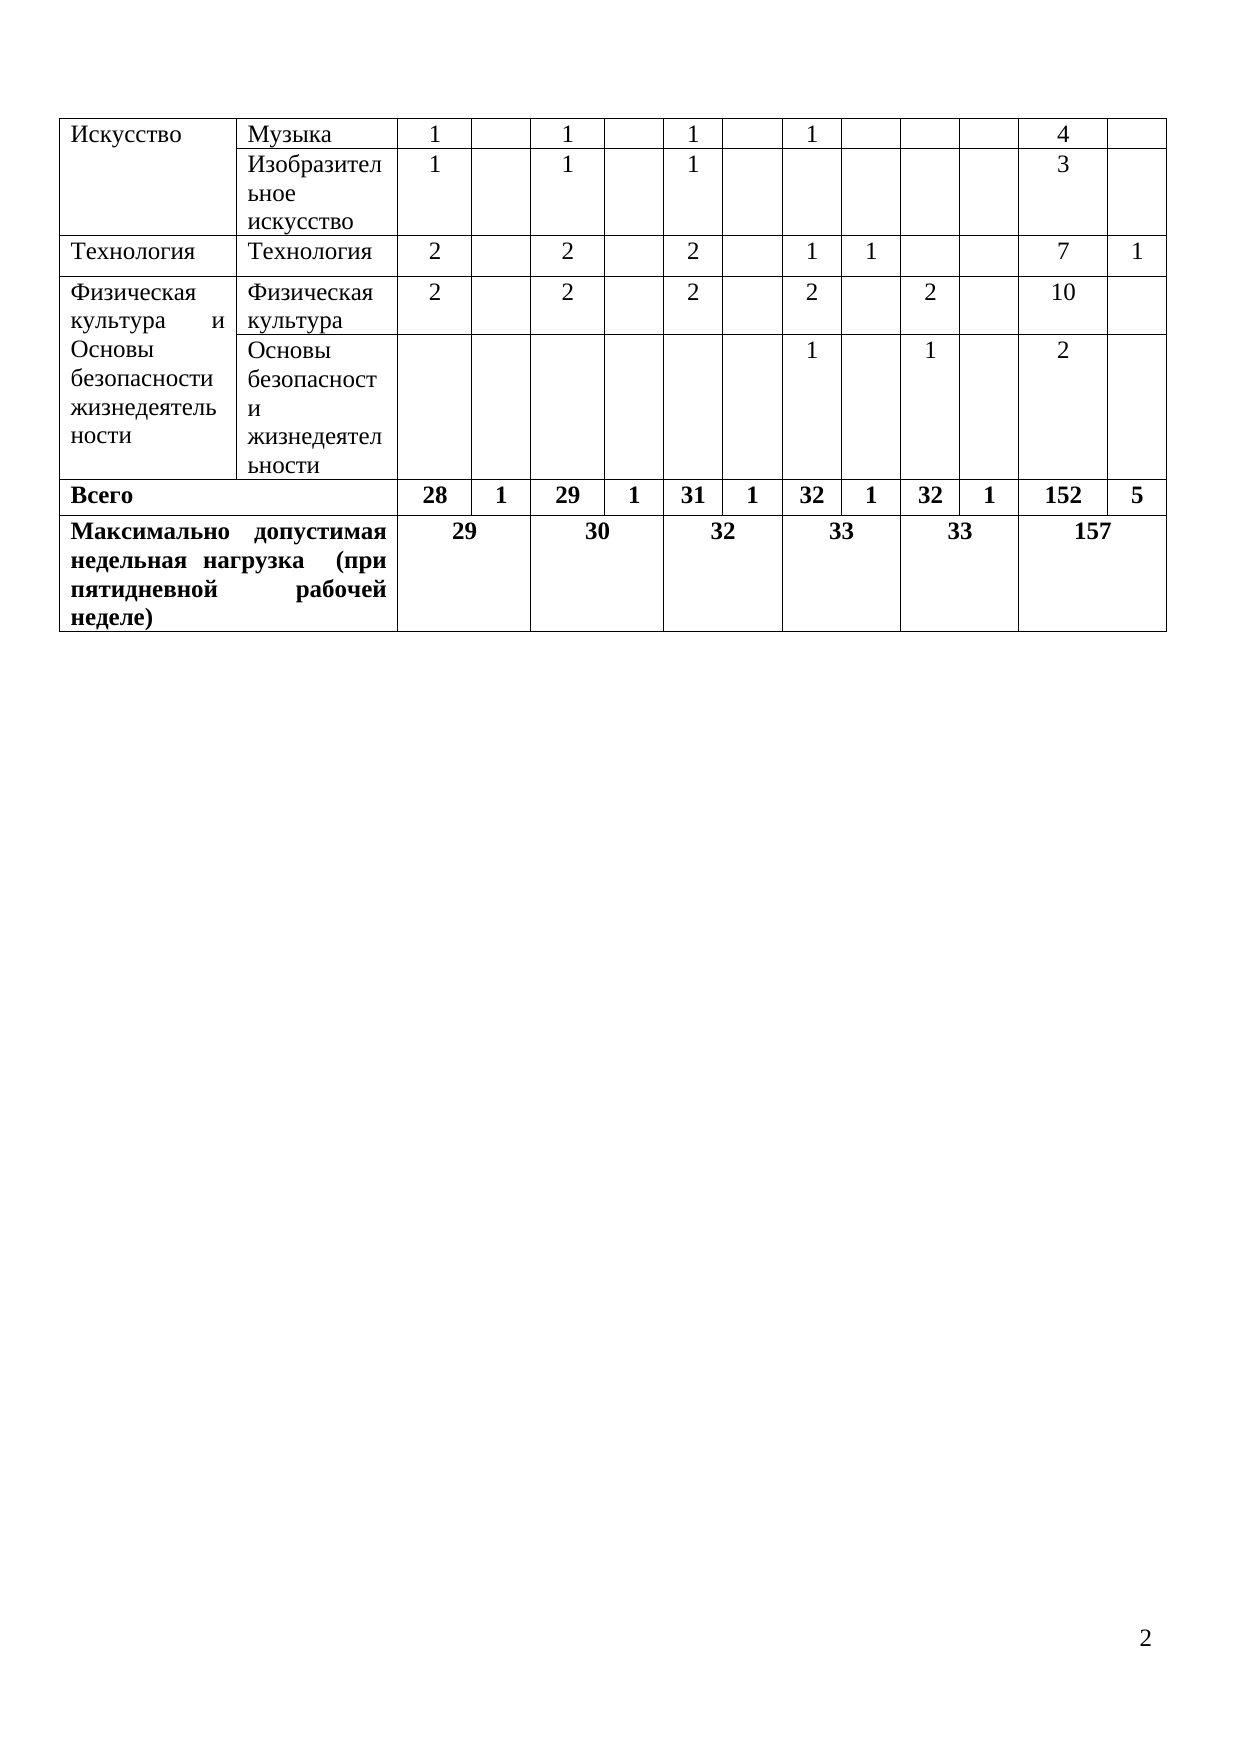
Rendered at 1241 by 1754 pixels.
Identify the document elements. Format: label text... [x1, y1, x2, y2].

table_cell 1 [531, 149, 604, 235]
table_cell 5 [1108, 480, 1166, 515]
table_cell [960, 119, 1018, 148]
table_cell [605, 277, 663, 334]
table_cell Технология [60, 236, 236, 276]
table_cell [531, 335, 604, 479]
table_cell [723, 236, 782, 276]
table_cell 1 [664, 149, 722, 235]
table_cell [605, 236, 663, 276]
table_cell [472, 119, 530, 148]
table_cell 33 [901, 516, 1018, 631]
table_cell [723, 277, 782, 334]
table_cell 32 [783, 480, 841, 515]
table_cell 28 [398, 480, 471, 515]
table_cell 10 [1019, 277, 1107, 334]
table_cell 1 [723, 480, 782, 515]
table_cell 2 [398, 277, 471, 334]
table_cell 32 [901, 480, 959, 515]
table_cell [472, 335, 530, 479]
table_cell [842, 335, 900, 479]
table_cell 2 [664, 277, 722, 334]
table_cell 2 [531, 277, 604, 334]
table_cell [723, 119, 782, 148]
table_cell [723, 149, 782, 235]
table_cell [842, 119, 900, 148]
table_cell 1 [398, 149, 471, 235]
table_cell [960, 149, 1018, 235]
table_cell [842, 277, 900, 334]
table_cell 1 [842, 480, 900, 515]
table_cell 2 [398, 236, 471, 276]
table_cell 1 [531, 119, 604, 148]
table_cell 1 [960, 480, 1018, 515]
table_cell 29 [531, 480, 604, 515]
table_cell 4 [1019, 119, 1107, 148]
table_cell [1108, 277, 1166, 334]
table_cell 1 [472, 480, 530, 515]
table_cell 2 [901, 277, 959, 334]
table_cell [960, 335, 1018, 479]
table_cell 1 [783, 119, 841, 148]
table_cell 1 [901, 335, 959, 479]
table_cell 7 [1019, 236, 1107, 276]
table_cell Всего [60, 480, 397, 515]
table_cell 3 [1019, 149, 1107, 235]
table_cell [398, 335, 471, 479]
table_cell [960, 277, 1018, 334]
table_cell [1108, 149, 1166, 235]
table_cell 2 [783, 277, 841, 334]
table_cell [472, 277, 530, 334]
table_cell Изобразительное искусство [237, 149, 397, 235]
table_cell 33 [783, 516, 900, 631]
table_cell [1108, 335, 1166, 479]
table_cell Максимально допустимая недельная нагрузка (при пятидневной рабочей неделе) [60, 516, 397, 631]
table_cell [901, 149, 959, 235]
table_cell 32 [664, 516, 782, 631]
table_cell Физическая культура [237, 277, 397, 334]
table_cell 157 [1019, 516, 1166, 631]
table_cell [960, 236, 1018, 276]
table_cell Физическая культура и Основы безопасности жизнедеятельности [60, 277, 236, 479]
table_cell [723, 335, 782, 479]
table_cell [605, 119, 663, 148]
table_cell Технология [237, 236, 397, 276]
table_cell 1 [783, 236, 841, 276]
table_cell [605, 149, 663, 235]
table_cell 2 [664, 236, 722, 276]
table_cell [783, 149, 841, 235]
table_cell 1 [842, 236, 900, 276]
table_cell 29 [398, 516, 530, 631]
table_cell [472, 149, 530, 235]
table_cell 30 [531, 516, 663, 631]
table_cell 31 [664, 480, 722, 515]
table_cell Основы безопасности жизнедеятельности [237, 335, 397, 479]
table_cell [664, 335, 722, 479]
table_cell 1 [783, 335, 841, 479]
table_cell 152 [1019, 480, 1107, 515]
table_cell 1 [605, 480, 663, 515]
table_cell [605, 335, 663, 479]
table_cell [472, 236, 530, 276]
table_cell 2 [1019, 335, 1107, 479]
table_cell 1 [398, 119, 471, 148]
table_cell [901, 119, 959, 148]
table_cell [901, 236, 959, 276]
table_cell [842, 149, 900, 235]
table_cell Искусство [60, 119, 236, 235]
table_cell 2 [531, 236, 604, 276]
table_cell 1 [1108, 236, 1166, 276]
table_cell Музыка [237, 119, 397, 148]
table_cell [1108, 119, 1166, 148]
table_cell 1 [664, 119, 722, 148]
